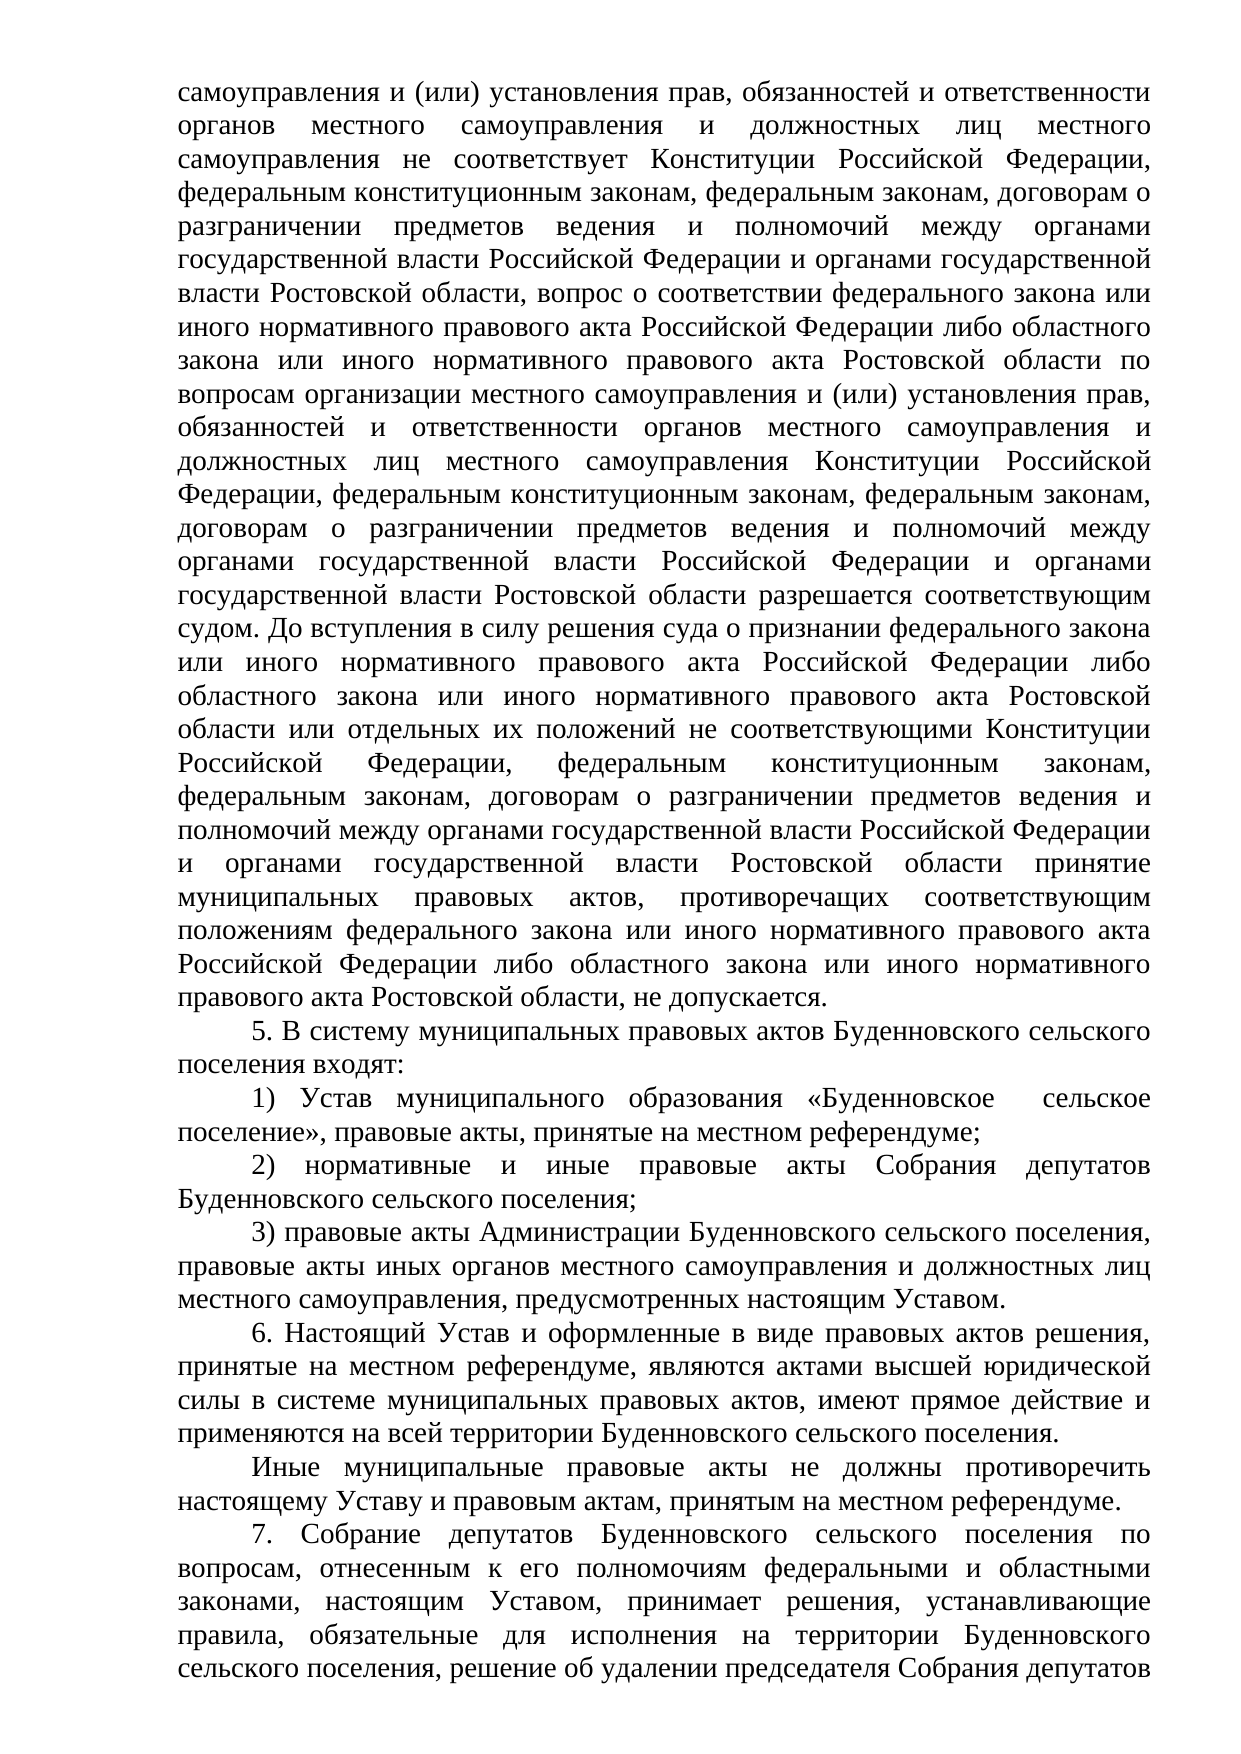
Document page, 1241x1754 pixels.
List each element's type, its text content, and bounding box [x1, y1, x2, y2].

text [177, 1516, 1152, 1684]
text Иные муниципальные правовые акты не должны противоречить настоящему Уставу и правовым актам, принятым на местном референдуме. [177, 1449, 1152, 1516]
text 5. В систему муниципальных правовых актов Буденновского сельского поселения входят: [177, 1013, 1152, 1080]
text 3) правовые акты Администрации Буденновского сельского поселения, правовые акты иных органов местного самоуправления и должностных лиц местного самоуправления, предусмотренных настоящим Уставом. [177, 1214, 1152, 1315]
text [177, 74, 1152, 1013]
text 6. Настоящий Устав и оформленные в виде правовых актов решения, принятые на местном референдуме, являются актами высшей юридической силы в системе муниципальных правовых актов, имеют прямое действие и применяются на всей территории Буденновского сельского поселения. [177, 1315, 1152, 1449]
text 2) нормативные и иные правовые акты Собрания депутатов Буденновского сельского поселения; [177, 1147, 1152, 1214]
text 1) Устав муниципального образования «Буденновское сельское поселение», правовые акты, принятые на местном референдуме; [177, 1080, 1152, 1147]
